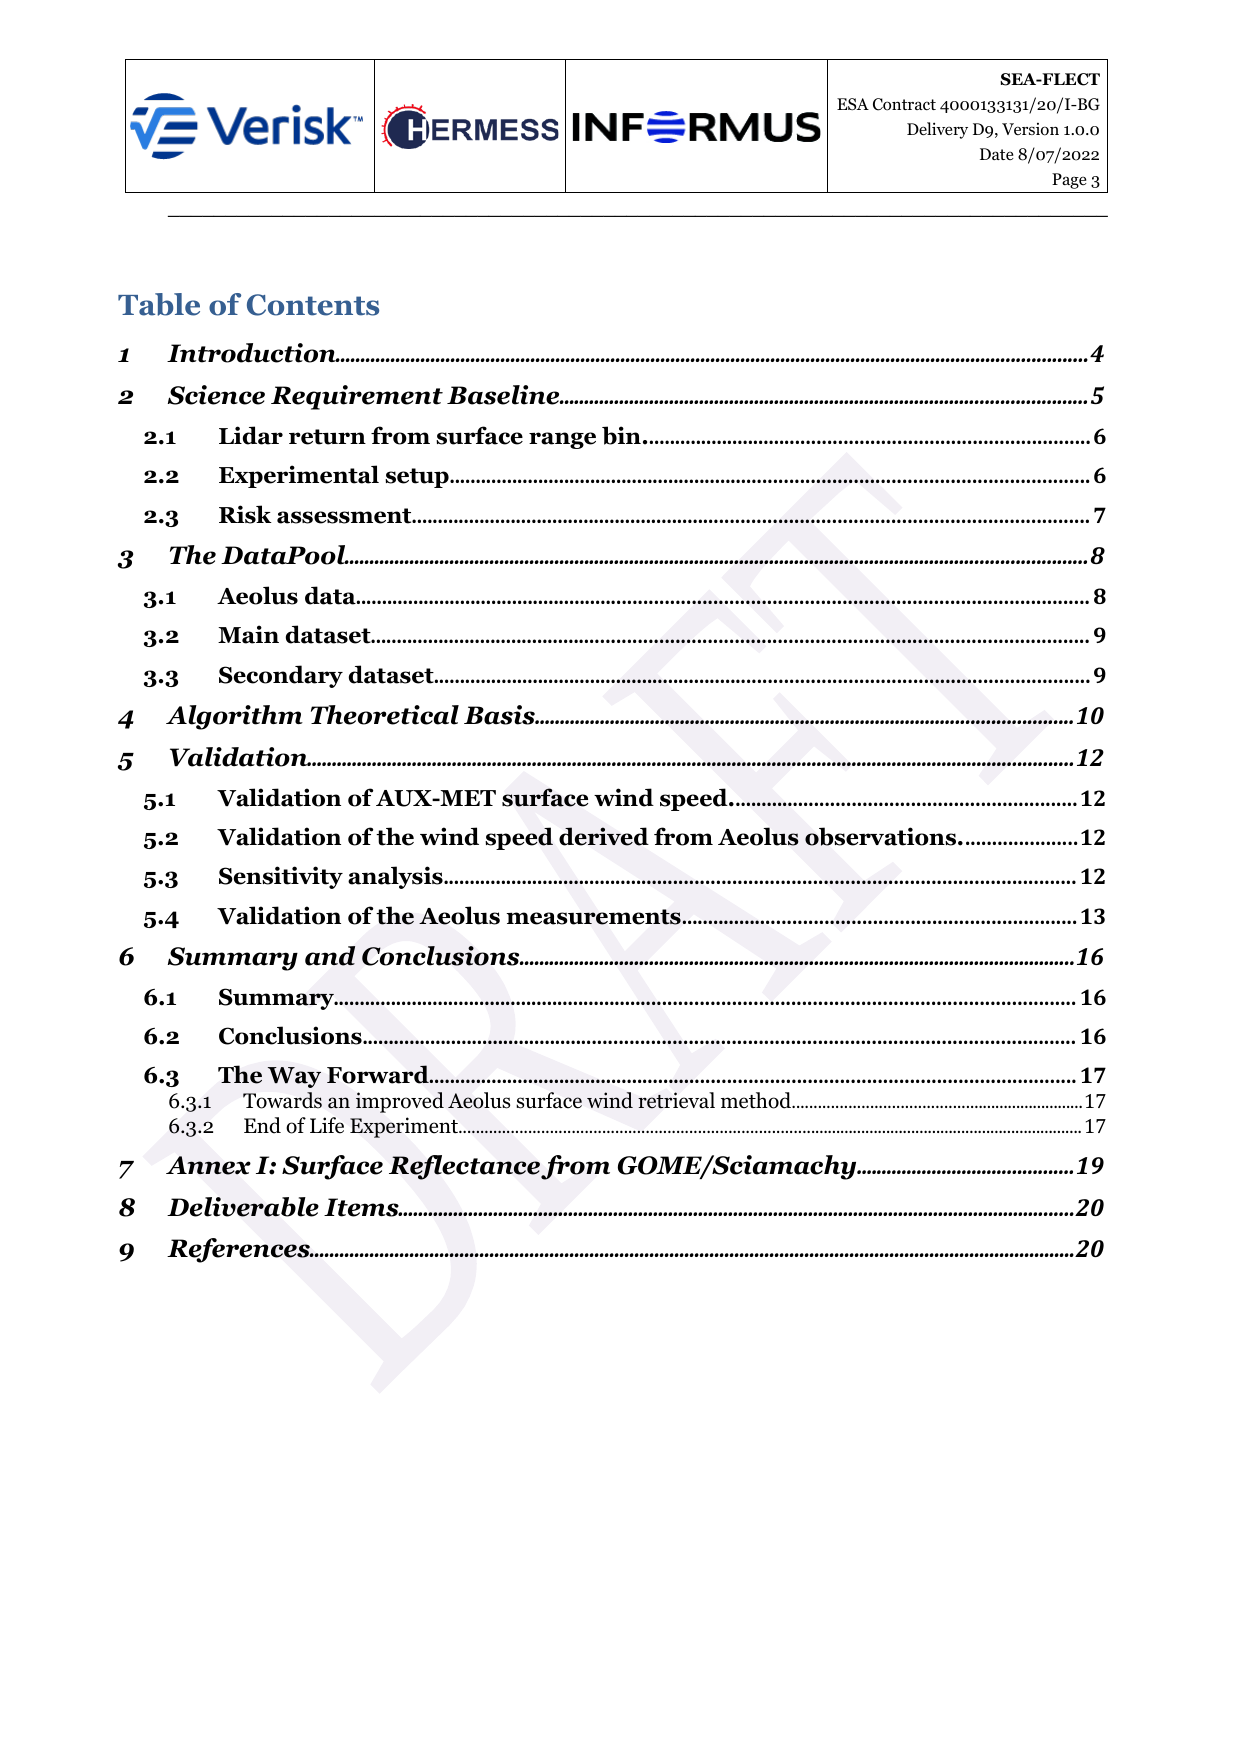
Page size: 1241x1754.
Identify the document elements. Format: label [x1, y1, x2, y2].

picture [381, 104, 559, 149]
picture [130, 93, 363, 160]
picture [572, 111, 821, 143]
